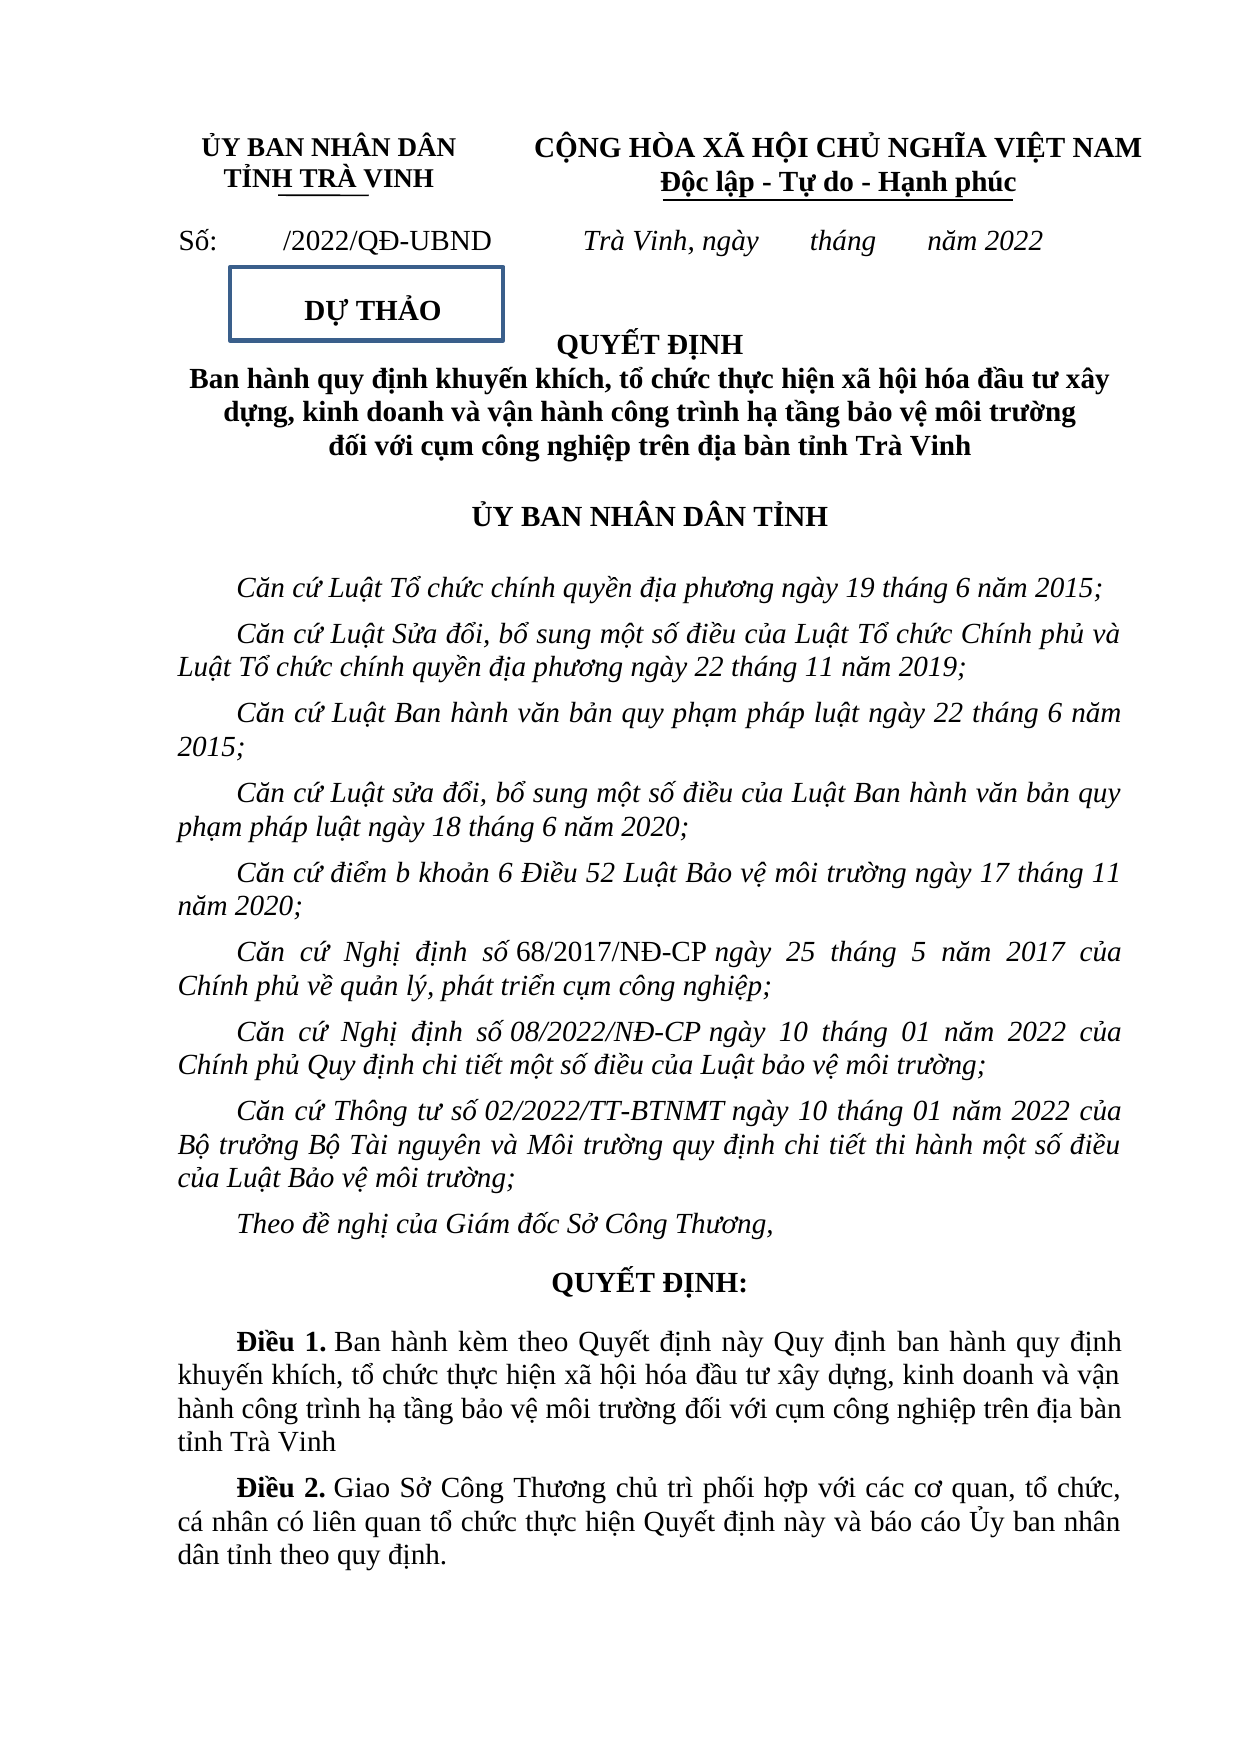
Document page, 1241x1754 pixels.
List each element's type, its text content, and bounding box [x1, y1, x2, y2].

text QUYẾT ĐỊNH: [177, 1265, 1122, 1299]
table_cell Số: /2022/QĐ-UBND [144, 210, 526, 269]
text Căn cứ Luật Tổ chức chính quyền địa phương ngày 19 tháng 6 năm 2015; [177, 570, 1122, 603]
text Điều 2. Giao Sở Công Thương chủ trì phối hợp với các cơ quan, tổ chức, cá nhân có liên quan tổ chức thực hiện Quyết định này và báo cáo Ủy ban nhân dân tỉnh theo quy định. [177, 1470, 1122, 1571]
text Căn cứ Luật Sửa đổi, bổ sung một số điều của Luật Tổ chức Chính phủ và Luật Tổ chức chính quyền địa phương ngày 22 tháng 11 năm 2019; [177, 616, 1122, 683]
text Ban hành quy định khuyến khích, tổ chức thực hiện xã hội hóa đầu tư xây dựng, kinh doanh và vận hành công trình hạ tầng bảo vệ môi trường [177, 361, 1122, 428]
text Căn cứ Thông tư số 02/2022/TT-BTNMT ngày 10 tháng 01 năm 2022 của Bộ trưởng Bộ Tài nguyên và Môi trường quy định chi tiết thi hành một số điều của Luật Bảo vệ môi trường; [177, 1093, 1122, 1194]
text Căn cứ Luật Ban hành văn bản quy phạm pháp luật ngày 22 tháng 6 năm 2015; [177, 696, 1122, 763]
table_header ỦY BAN NHÂN DÂN TỈNH TRÀ VINH [144, 118, 513, 210]
text Căn cứ điểm b khoản 6 Điều 52 Luật Bảo vệ môi trường ngày 17 tháng 11 năm 2020; [177, 855, 1122, 922]
table_cell Trà Vinh, ngày tháng năm 2022 [526, 210, 1099, 269]
text Căn cứ Luật sửa đổi, bổ sung một số điều của Luật Ban hành văn bản quy phạm pháp luật ngày 18 tháng 6 năm 2020; [177, 775, 1122, 842]
text Điều 1. Ban hành kèm theo Quyết định này Quy định ban hành quy định khuyến khích, tổ chức thực hiện xã hội hóa đầu tư xây dựng, kinh doanh và vận hành công trình hạ tầng bảo vệ môi trường đối với cụm công nghiệp trên địa bàn tỉnh Trà Vinh [177, 1324, 1122, 1458]
text ỦY BAN NHÂN DÂN TỈNH [177, 499, 1122, 532]
text Theo đề nghị của Giám đốc Sở Công Thương, [177, 1207, 1122, 1240]
text đối với cụm công nghiệp trên địa bàn tỉnh Trà Vinh [177, 428, 1122, 461]
text QUYẾT ĐỊNH [177, 327, 1122, 361]
text Căn cứ Nghị định số 68/2017/NĐ-CP ngày 25 tháng 5 năm 2017 của Chính phủ về quản lý, phát triển cụm công nghiệp; [177, 934, 1122, 1001]
table_header CỘNG HÒA XÃ HỘI CHỦ NGHĨA VIỆT NAM Độc lập - Tự do - Hạnh phúc [513, 118, 1163, 210]
text Căn cứ Nghị định số 08/2022/NĐ-CP ngày 10 tháng 01 năm 2022 của Chính phủ Quy định chi tiết một số điều của Luật bảo vệ môi trường; [177, 1014, 1122, 1081]
